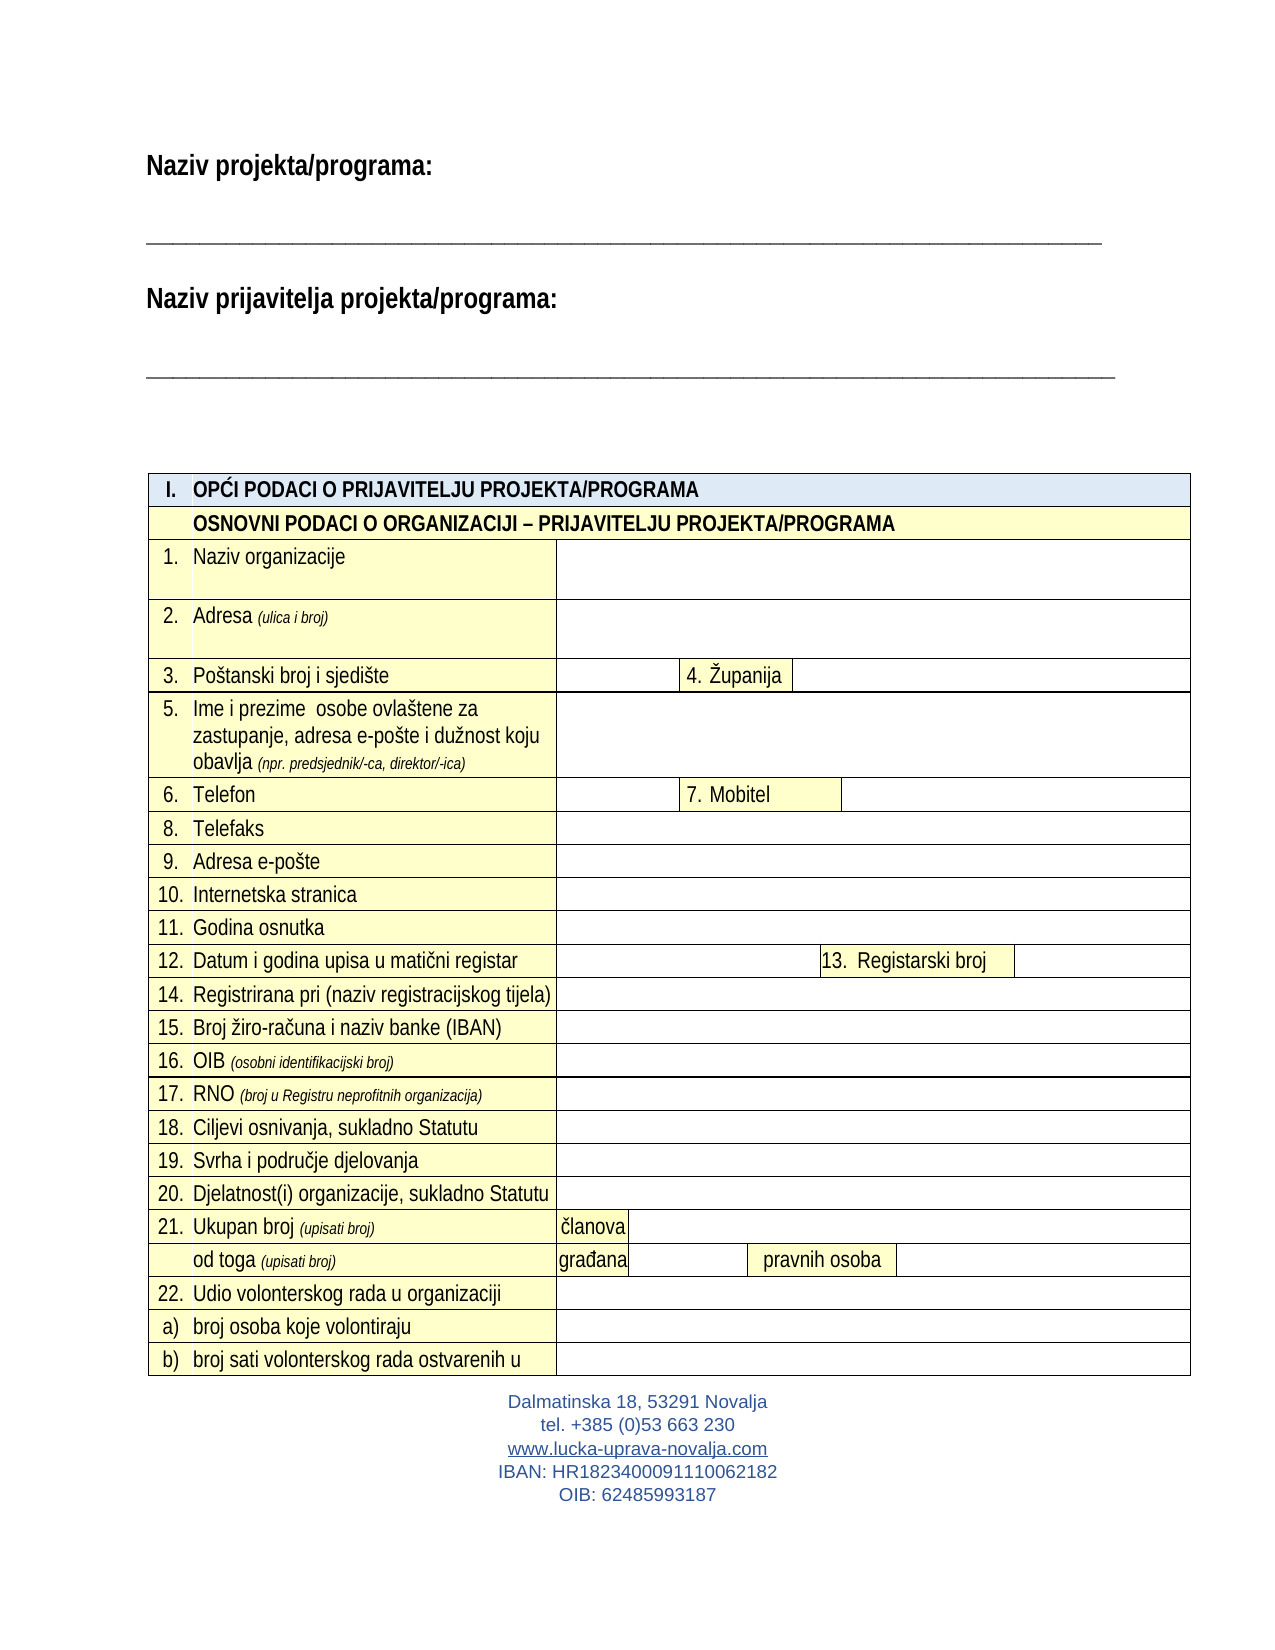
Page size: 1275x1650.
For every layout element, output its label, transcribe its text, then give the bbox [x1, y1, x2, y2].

table_cell građana [557, 1244, 628, 1276]
table_cell [557, 845, 1190, 877]
table_cell 18. [149, 1111, 192, 1143]
table_cell [897, 1244, 1190, 1276]
table_cell 11. [149, 911, 192, 943]
table_cell [557, 693, 1190, 777]
text _________________________________________________________________________ [146, 348, 1127, 382]
table_cell [793, 659, 1190, 691]
table_cell Telefaks [193, 812, 556, 844]
table_cell 9. [149, 845, 192, 877]
table_cell 3. [149, 659, 192, 691]
table_cell Telefon [193, 778, 556, 811]
table_cell [1015, 945, 1190, 977]
table_cell [557, 778, 679, 811]
table_cell Ime i prezime osobe ovlaštene za zastupanje, adresa e-pošte i dužnost koju obavlja (npr. predsjednik/-ca, direktor/-ica) [193, 693, 556, 777]
table_cell [629, 1244, 747, 1276]
table_cell 20. [149, 1177, 192, 1209]
table_cell 15. [149, 1011, 192, 1043]
table_cell Internetska stranica [193, 878, 556, 910]
table_cell 14. [149, 978, 192, 1010]
table_cell [842, 778, 1190, 811]
table_cell 10. [149, 878, 192, 910]
table_cell Naziv organizacije [193, 540, 556, 598]
table_cell OSNOVNI PODACI O ORGANIZACIJI – PRIJAVITELJU PROJEKTA/PROGRAMA [193, 507, 1190, 539]
table_cell [557, 1277, 1190, 1309]
table_cell [557, 978, 1190, 1010]
table_cell [557, 911, 1190, 943]
text Naziv projekta/programa: [146, 148, 1127, 181]
table_cell 6. [149, 778, 192, 811]
table_cell Adresa e-pošte [193, 845, 556, 877]
table_cell b) [149, 1343, 192, 1375]
table_cell Datum i godina upisa u matični registar [193, 945, 556, 977]
table_cell [557, 600, 1190, 658]
table_cell RNO (broj u Registru neprofitnih organizacija) [193, 1078, 556, 1109]
table_cell 5. [149, 693, 192, 777]
table_cell Ukupan broj (upisati broj) [193, 1210, 556, 1242]
table_cell 17. [149, 1078, 192, 1109]
table_cell Djelatnost(i) organizacije, sukladno Statutu [193, 1177, 556, 1209]
table_header I. [149, 474, 192, 506]
table_cell 12. [149, 945, 192, 977]
table_cell [557, 1044, 1190, 1076]
table_cell [557, 1078, 1190, 1109]
table_cell broj osoba koje volontiraju [193, 1310, 556, 1342]
table_cell a) [149, 1310, 192, 1342]
text ________________________________________________________________________ [146, 214, 1127, 248]
table_cell [557, 1111, 1190, 1143]
table_cell [557, 659, 679, 691]
table_cell [557, 1011, 1190, 1043]
table_cell [557, 812, 1190, 844]
table_cell 19. [149, 1144, 192, 1176]
table_cell pravnih osoba [748, 1244, 896, 1276]
table_cell OIB (osobni identifikacijski broj) [193, 1044, 556, 1076]
table_cell Registrirana pri (naziv registracijskog tijela) [193, 978, 556, 1010]
table_cell [557, 878, 1190, 910]
table_cell Poštanski broj i sjedište [193, 659, 556, 691]
table_cell [149, 1244, 192, 1276]
table_cell 4. [680, 659, 709, 691]
table_cell [557, 1177, 1190, 1209]
table_cell [557, 1343, 1190, 1375]
table_cell 1. [149, 540, 192, 598]
table_cell Svrha i područje djelovanja [193, 1144, 556, 1176]
table_cell [629, 1210, 1190, 1242]
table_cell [193, 1343, 556, 1375]
table_cell Udio volonterskog rada u organizaciji [193, 1277, 556, 1309]
table_cell Županija [709, 659, 792, 691]
table_cell 16. [149, 1044, 192, 1076]
table_cell 7. [680, 778, 709, 811]
table_cell Broj žiro-računa i naziv banke (IBAN) [193, 1011, 556, 1043]
table_cell Adresa (ulica i broj) [193, 600, 556, 658]
text Naziv prijavitelja projekta/programa: [146, 281, 1127, 315]
table_cell Ciljevi osnivanja, sukladno Statutu [193, 1111, 556, 1143]
table_cell [557, 945, 820, 977]
table_cell Godina osnutka [193, 911, 556, 943]
table_cell 8. [149, 812, 192, 844]
table_cell 22. [149, 1277, 192, 1309]
table_cell 21. [149, 1210, 192, 1242]
table_cell Registarski broj [856, 945, 1014, 977]
table_cell 2. [149, 600, 192, 658]
table_cell Mobitel [709, 778, 841, 811]
table_cell od toga (upisati broj) [193, 1244, 556, 1276]
table_cell [557, 540, 1190, 598]
table_cell 13. [821, 945, 856, 977]
table_cell [149, 507, 192, 539]
table_cell članova [557, 1210, 628, 1242]
table_header OPĆI PODACI O PRIJAVITELJU PROJEKTA/PROGRAMA [193, 474, 1190, 506]
table_cell [557, 1144, 1190, 1176]
table_cell [557, 1310, 1190, 1342]
